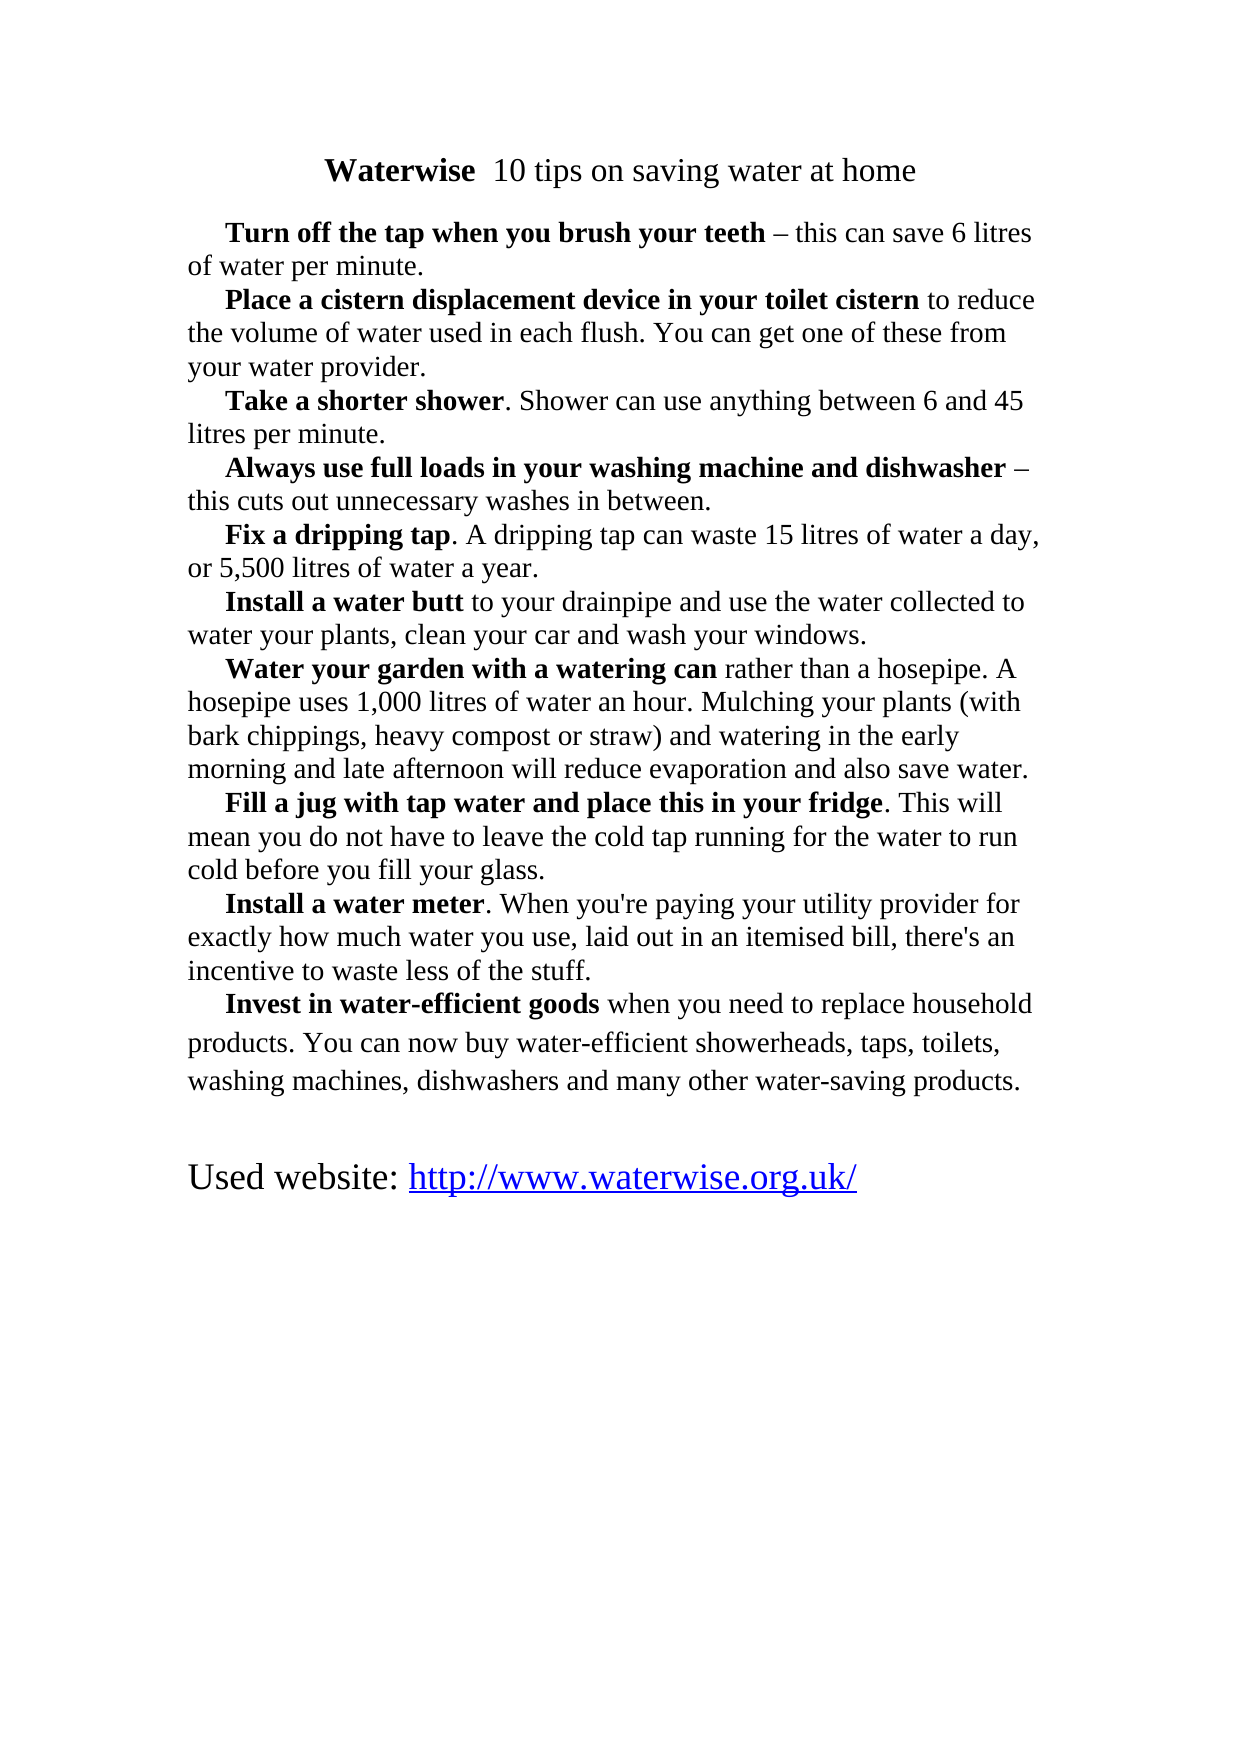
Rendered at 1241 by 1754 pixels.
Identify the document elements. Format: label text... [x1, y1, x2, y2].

text  Water your garden with a watering can rather than a hosepipe. A hosepipe uses 1,000 litres of water an hour. Mulching your plants (with bark chippings, heavy compost or straw) and watering in the early morning and late afternoon will reduce evaporation and also save water. [187, 651, 1053, 785]
text  Invest in water-efficient goods when you need to replace household products. You can now buy water-efficient showerheads, taps, toilets, washing machines, dishwashers and many other water-saving products. [187, 986, 1053, 1129]
text  Place a cistern displacement device in your toilet cistern to reduce the volume of water used in each flush. You can get one of these from your water provider. [187, 282, 1053, 383]
text  Fix a dripping tap. A dripping tap can waste 15 litres of water a day, or 5,500 litres of water a year. [187, 517, 1053, 584]
text  Take a shorter shower. Shower can use anything between 6 and 45 litres per minute. [187, 383, 1053, 450]
text Waterwise 10 tips on saving water at home [187, 150, 1053, 188]
text  Turn off the tap when you brush your teeth – this can save 6 litres of water per minute. [187, 215, 1053, 282]
text Used website: http://www.waterwise.org.uk/ [187, 1154, 1053, 1197]
text  Install a water butt to your drainpipe and use the water collected to water your plants, clean your car and wash your windows. [187, 584, 1053, 651]
text  Always use full loads in your washing machine and dishwasher – this cuts out unnecessary washes in between. [187, 450, 1053, 517]
text  Fill a jug with tap water and place this in your fridge. This will mean you do not have to leave the cold tap running for the water to run cold before you fill your glass. [187, 785, 1053, 886]
text  Install a water meter. When you're paying your utility provider for exactly how much water you use, laid out in an itemised bill, there's an incentive to waste less of the stuff. [187, 886, 1053, 986]
